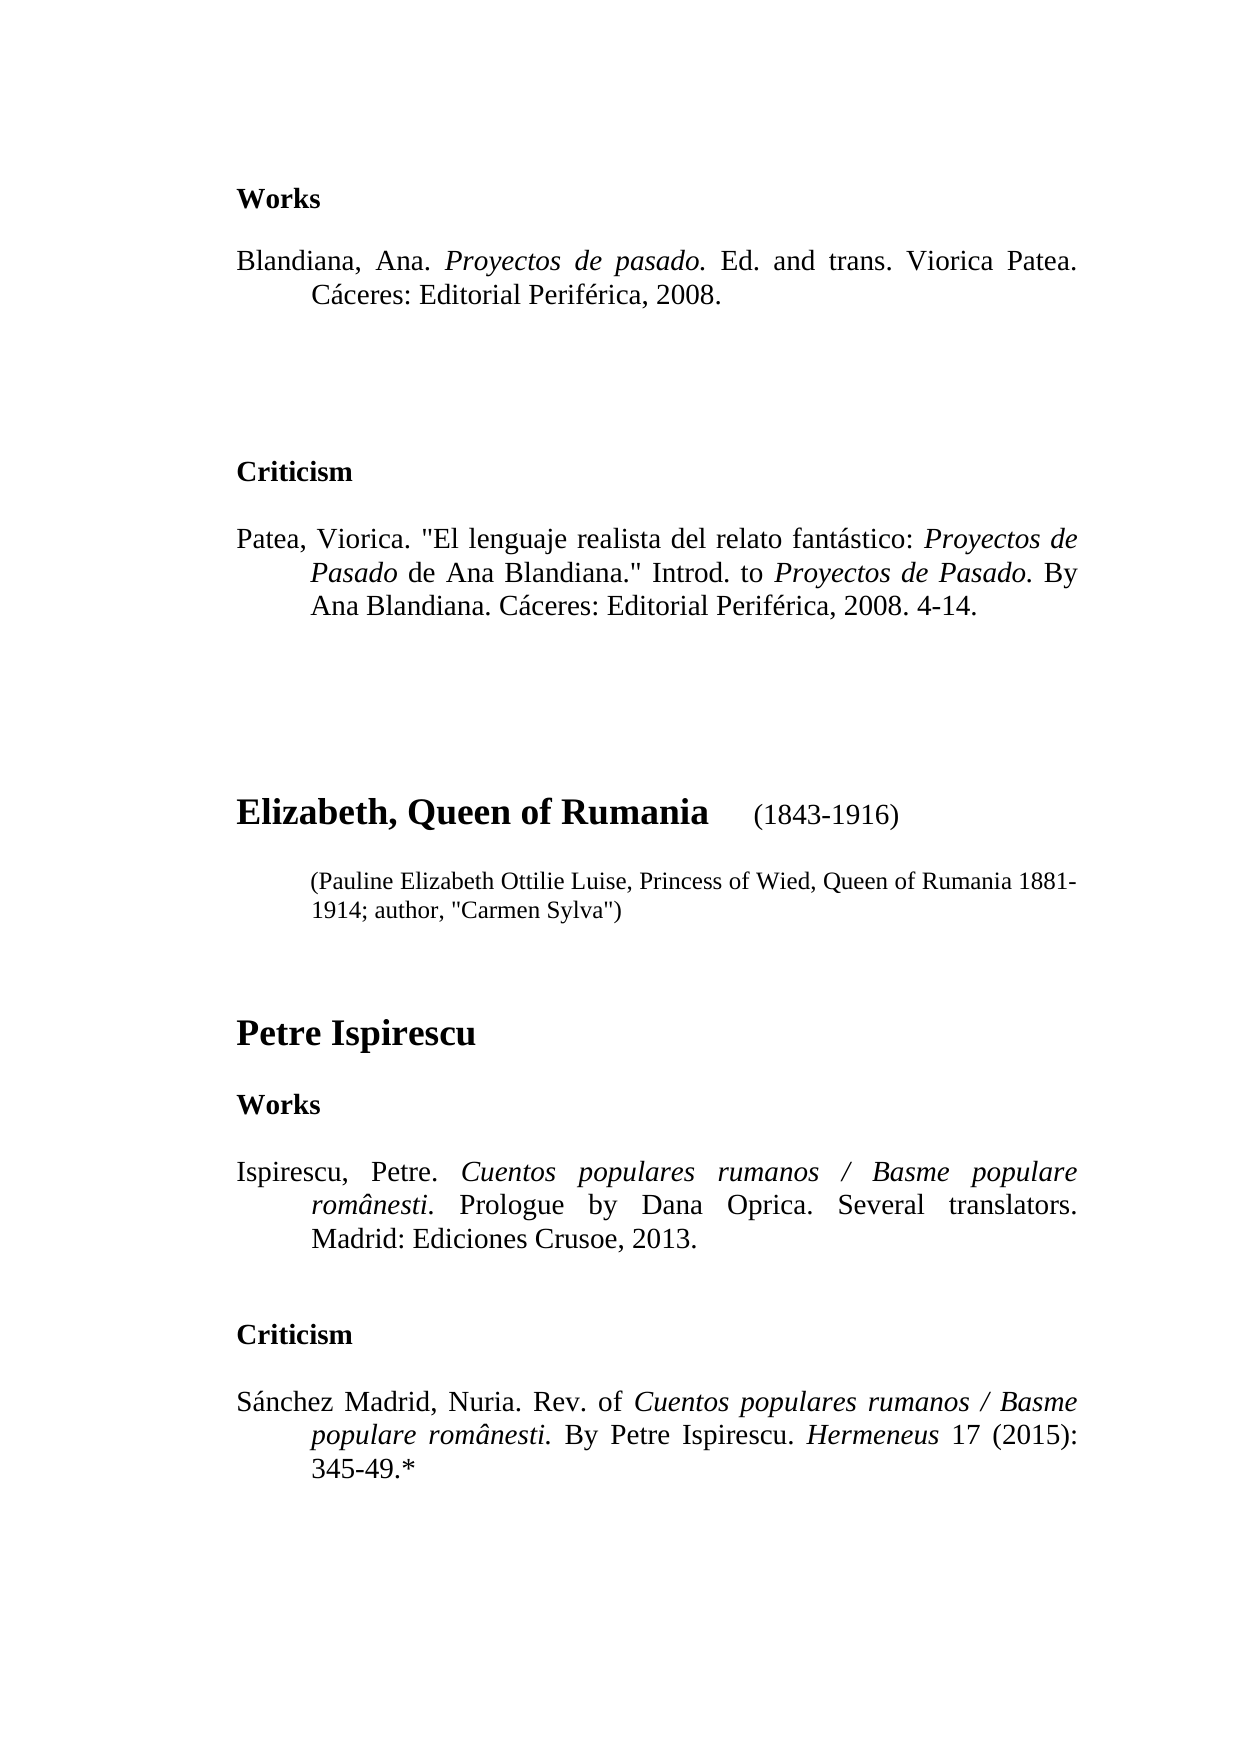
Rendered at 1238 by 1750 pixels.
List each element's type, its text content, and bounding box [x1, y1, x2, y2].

text Patea, Viorica. "El lenguaje realista del relato fantástico: Proyectos de Pasado de Ana Blandiana." Introd. to Proyectos de Pasado. By Ana Blandiana. Cáceres: Editorial Periférica, 2008. 4-14. [236, 521, 1078, 622]
text Works [236, 181, 1078, 215]
text Elizabeth, Queen of Rumania (1843-1916) [236, 790, 1078, 833]
text Criticism [236, 454, 1078, 488]
text (Pauline Elizabeth Ottilie Luise, Princess of Wied, Queen of Rumania 1881-1914; author, "Carmen Sylva") [310, 866, 1078, 924]
text Criticism [236, 1317, 1078, 1350]
text Sánchez Madrid, Nuria. Rev. of Cuentos populares rumanos / Basme populare românesti. By Petre Ispirescu. Hermeneus 17 (2015): 345-49.* [236, 1384, 1078, 1484]
text Ispirescu, Petre. Cuentos populares rumanos / Basme populare românesti. Prologue by Dana Oprica. Several translators. Madrid: Ediciones Crusoe, 2013. [236, 1154, 1078, 1254]
text Petre Ispirescu [236, 1010, 1078, 1053]
text Works [236, 1087, 1078, 1120]
text Blandiana, Ana. Proyectos de pasado. Ed. and trans. Viorica Patea. Cáceres: Editorial Periférica, 2008. [236, 243, 1078, 311]
